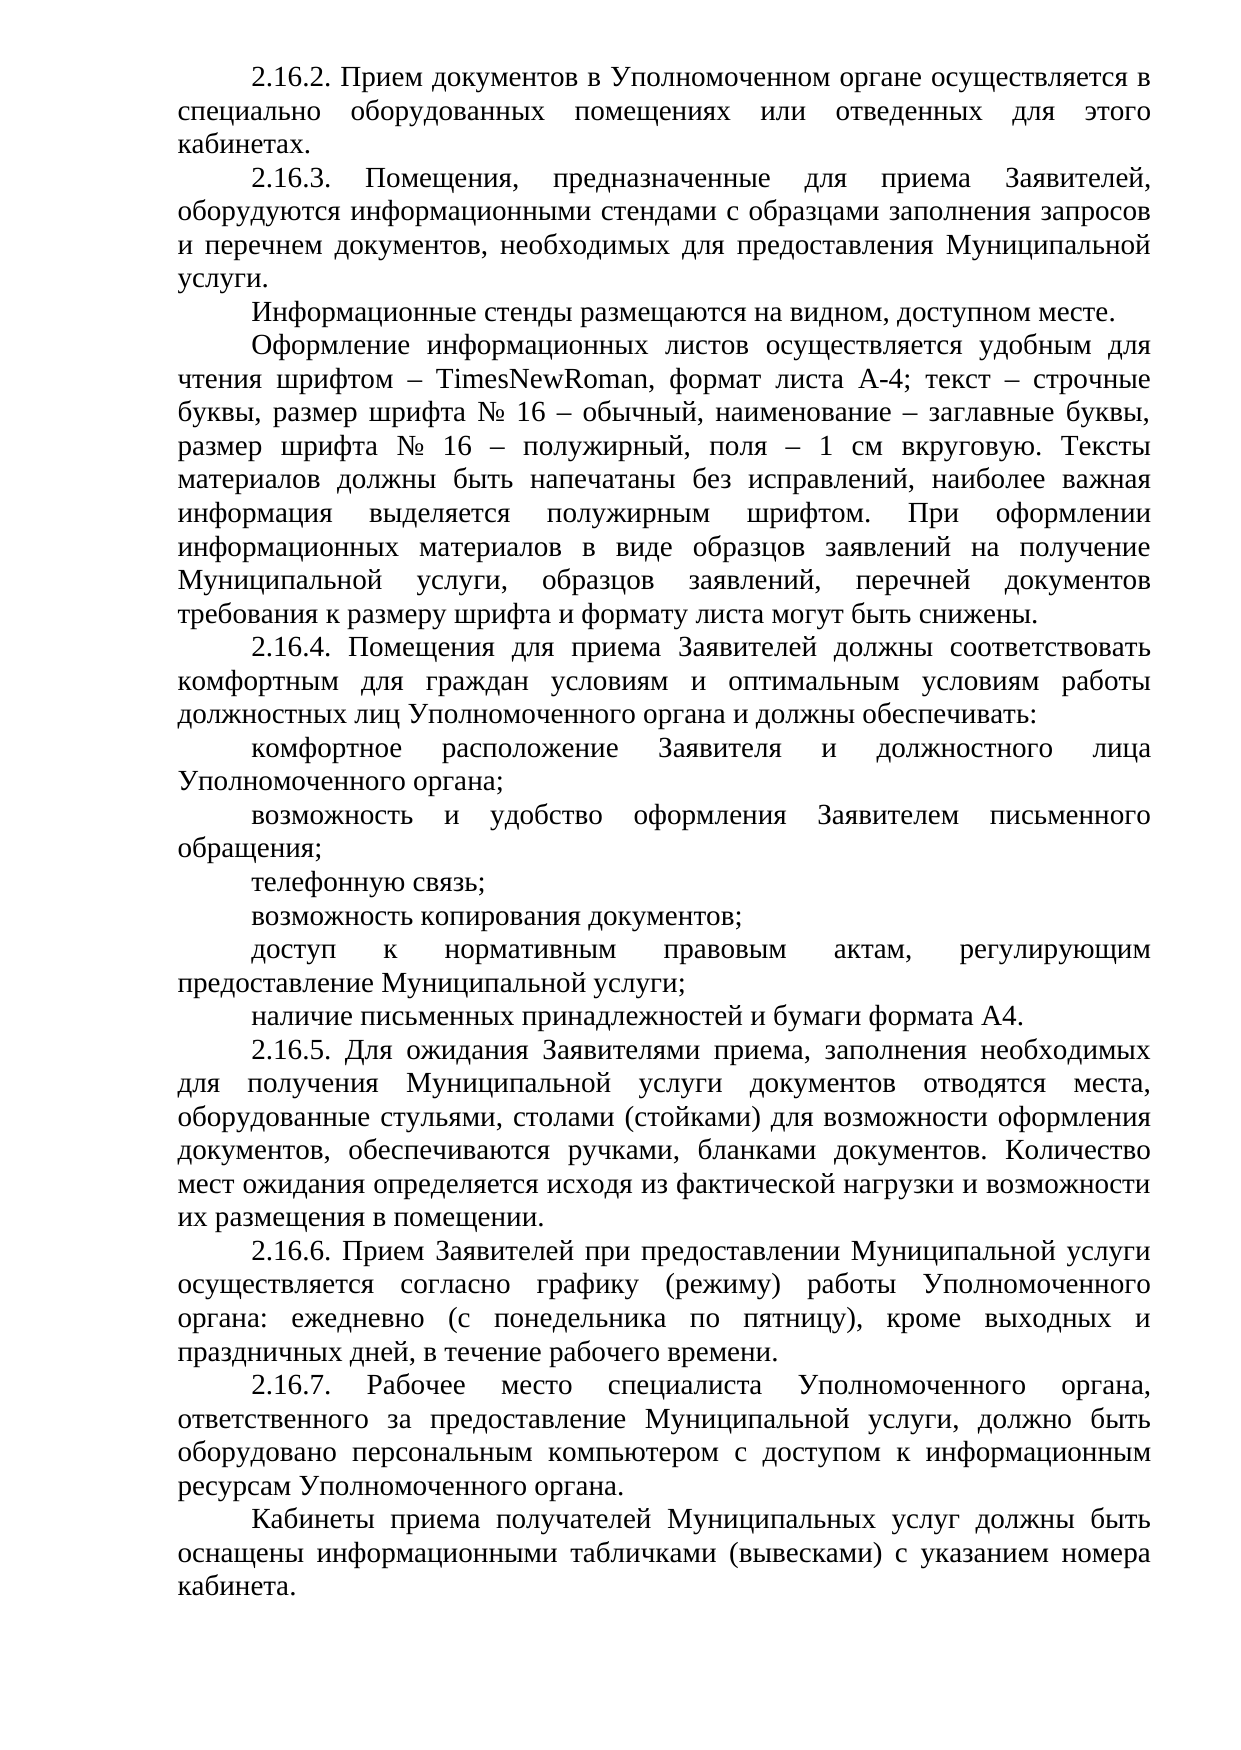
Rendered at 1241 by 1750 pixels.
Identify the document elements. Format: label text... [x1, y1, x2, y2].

text 2.16.6. Прием Заявителей при предоставлении Муниципальной услуги осуществляется согласно графику (режиму) работы Уполномоченного органа: ежедневно (с понедельника по пятницу), кроме выходных и праздничных дней, в течение рабочего времени. [177, 1233, 1152, 1367]
text комфортное расположение Заявителя и должностного лица Уполномоченного органа; [177, 730, 1152, 797]
text телефонную связь; [177, 864, 1152, 898]
text 2.16.7. Рабочее место специалиста Уполномоченного органа, ответственного за предоставление Муниципальной услуги, должно быть оборудовано персональным компьютером с доступом к информационным ресурсам Уполномоченного органа. [177, 1367, 1152, 1501]
text возможность копирования документов; [177, 898, 1152, 931]
text 2.16.5. Для ожидания Заявителями приема, заполнения необходимых для получения Муниципальной услуги документов отводятся места, оборудованные стульями, столами (стойками) для возможности оформления документов, обеспечиваются ручками, бланками документов. Количество мест ожидания определяется исходя из фактической нагрузки и возможности их размещения в помещении. [177, 1032, 1152, 1233]
text 2.16.4. Помещения для приема Заявителей должны соответствовать комфортным для граждан условиям и оптимальным условиям работы должностных лиц Уполномоченного органа и должны обеспечивать: [177, 629, 1152, 730]
text 2.16.2. Прием документов в Уполномоченном органе осуществляется в специально оборудованных помещениях или отведенных для этого кабинетах. [177, 59, 1152, 160]
text наличие письменных принадлежностей и бумаги формата A4. [177, 998, 1152, 1032]
text Оформление информационных листов осуществляется удобным для чтения шрифтом – TimesNewRoman, формат листа A-4; текст – строчные буквы, размер шрифта № 16 – обычный, наименование – заглавные буквы, размер шрифта № 16 – полужирный, поля – 1 см вкруговую. Тексты материалов должны быть напечатаны без исправлений, наиболее важная информация выделяется полужирным шрифтом. При оформлении информационных материалов в виде образцов заявлений на получение Муниципальной услуги, образцов заявлений, перечней документов требования к размеру шрифта и формату листа могут быть снижены. [177, 327, 1152, 629]
text доступ к нормативным правовым актам, регулирующим предоставление Муниципальной услуги; [177, 931, 1152, 998]
text Кабинеты приема получателей Муниципальных услуг должны быть оснащены информационными табличками (вывесками) с указанием номера кабинета. [177, 1501, 1152, 1602]
text возможность и удобство оформления Заявителем письменного обращения; [177, 797, 1152, 864]
text Информационные стенды размещаются на видном, доступном месте. [177, 294, 1152, 327]
text 2.16.3. Помещения, предназначенные для приема Заявителей, оборудуются информационными стендами с образцами заполнения запросов и перечнем документов, необходимых для предоставления Муниципальной услуги. [177, 160, 1152, 294]
